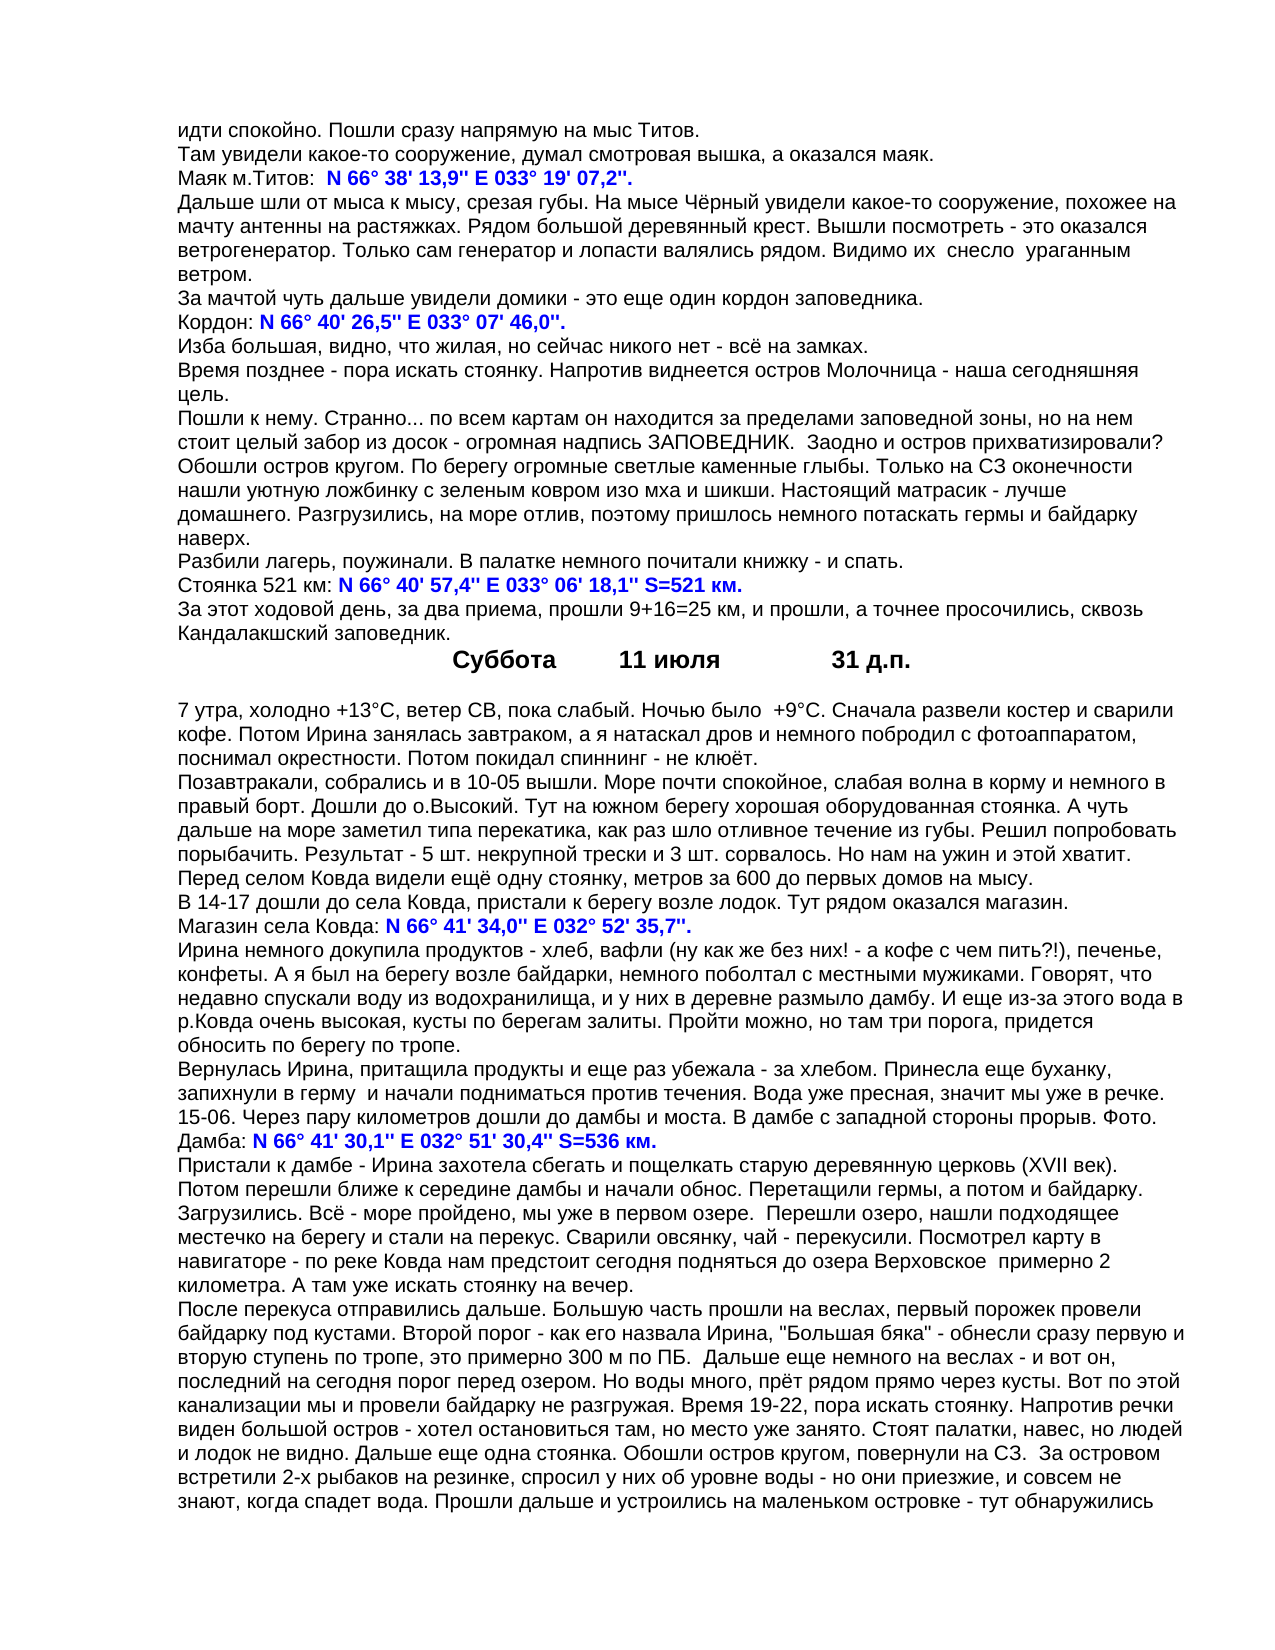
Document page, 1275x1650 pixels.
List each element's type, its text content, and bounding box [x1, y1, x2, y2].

text За этот ходовой день, за два приема, прошли 9+16=25 км, и прошли, а точнее просочились, сквозь Кандалакшский заповедник. [177, 597, 1186, 645]
text Ирина немного докупила продуктов - хлеб, вафли (ну как же без них! - а кофе с чем пить?!), печенье, конфеты. А я был на берегу возле байдарки, немного поболтал с местными мужиками. Говорят, что недавно спускали воду из водохранилища, и у них в деревне размыло дамбу. И еще из-за этого вода в р.Ковда очень высокая, кусты по берегам залиты. Пройти можно, но там три порога, придется обносить по берегу по тропе. [177, 937, 1186, 1057]
text В 14-17 дошли до села Ковда, пристали к берегу возле лодок. Тут рядом оказался магазин. [177, 889, 1186, 913]
text Суббота 11 июля 31 д.п. [177, 645, 1186, 674]
text Пристали к дамбе - Ирина захотела сбегать и пощелкать старую деревянную церковь (XVII век). Потом перешли ближе к середине дамбы и начали обнос. Перетащили гермы, а потом и байдарку. Загрузились. Всё - море пройдено, мы уже в первом озере. Перешли озеро, нашли подходящее местечко на берегу и стали на перекус. Сварили овсянку, чай - перекусили. Посмотрел карту в навигаторе - по реке Ковда нам предстоит сегодня подняться до озера Верховское примерно 2 километра. А там уже искать стоянку на вечер. [177, 1153, 1186, 1297]
text Время позднее - пора искать стоянку. Напротив виднеется остров Молочница - наша сегодняшняя цель. [177, 358, 1186, 406]
text 15-06. Через пару километров дошли до дамбы и моста. В дамбе с западной стороны прорыв. Фото. [177, 1105, 1186, 1129]
text За мачтой чуть дальше увидели домики - это еще один кордон заповедника. [177, 286, 1186, 310]
text Вернулась Ирина, притащила продукты и еще раз убежала - за хлебом. Принесла еще буханку, запихнули в герму и начали подниматься против течения. Вода уже пресная, значит мы уже в речке. [177, 1057, 1186, 1105]
text Там увидели какое-то сооружение, думал смотровая вышка, а оказался маяк. [177, 142, 1186, 166]
text Дамба: N 66° 41' 30,1'' E 032° 51' 30,4'' S=536 км. [177, 1129, 1186, 1153]
text 7 утра, холодно +13°C, ветер СВ, пока слабый. Ночью было +9°C. Сначала развели костер и сварили кофе. Потом Ирина занялась завтраком, а я натаскал дров и немного побродил с фотоаппаратом, поснимал окрестности. Потом покидал спиннинг - не клюёт. [177, 698, 1186, 770]
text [177, 1297, 1186, 1512]
text Магазин села Ковда: N 66° 41' 34,0'' E 032° 52' 35,7''. [177, 913, 1186, 937]
text Изба большая, видно, что жилая, но сейчас никого нет - всё на замках. [177, 334, 1186, 358]
text Пошли к нему. Странно... по всем картам он находится за пределами заповедной зоны, но на нем стоит целый забор из досок - огромная надпись ЗАПОВЕДНИК. Заодно и остров прихватизировали? Обошли остров кругом. По берегу огромные светлые каменные глыбы. Только на СЗ оконечности нашли уютную ложбинку с зеленым ковром изо мха и шикши. Настоящий матрасик - лучше домашнего. Разгрузились, на море отлив, поэтому пришлось немного потаскать гермы и байдарку наверх. [177, 406, 1186, 549]
text Дальше шли от мыса к мысу, срезая губы. На мысе Чёрный увидели какое-то сооружение, похожее на мачту антенны на растяжках. Рядом большой деревянный крест. Вышли посмотреть - это оказался ветрогенератор. Только сам генератор и лопасти валялись рядом. Видимо их снесло ураганным ветром. [177, 190, 1186, 286]
text Стоянка 521 км: N 66° 40' 57,4'' E 033° 06' 18,1'' S=521 км. [177, 573, 1186, 597]
text Маяк м.Титов: N 66° 38' 13,9'' E 033° 19' 07,2''. [177, 166, 1186, 190]
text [177, 118, 1186, 142]
text Позавтракали, собрались и в 10-05 вышли. Море почти спокойное, слабая волна в корму и немного в правый борт. Дошли до о.Высокий. Тут на южном берегу хорошая оборудованная стоянка. А чуть дальше на море заметил типа перекатика, как раз шло отливное течение из губы. Решил попробовать порыбачить. Результат - 5 шт. некрупной трески и 3 шт. сорвалось. Но нам на ужин и этой хватит. Перед селом Ковда видели ещё одну стоянку, метров за 600 до первых домов на мысу. [177, 770, 1186, 889]
text Кордон: N 66° 40' 26,5'' E 033° 07' 46,0''. [177, 310, 1186, 334]
text Разбили лагерь, поужинали. В палатке немного почитали книжку - и спать. [177, 549, 1186, 573]
